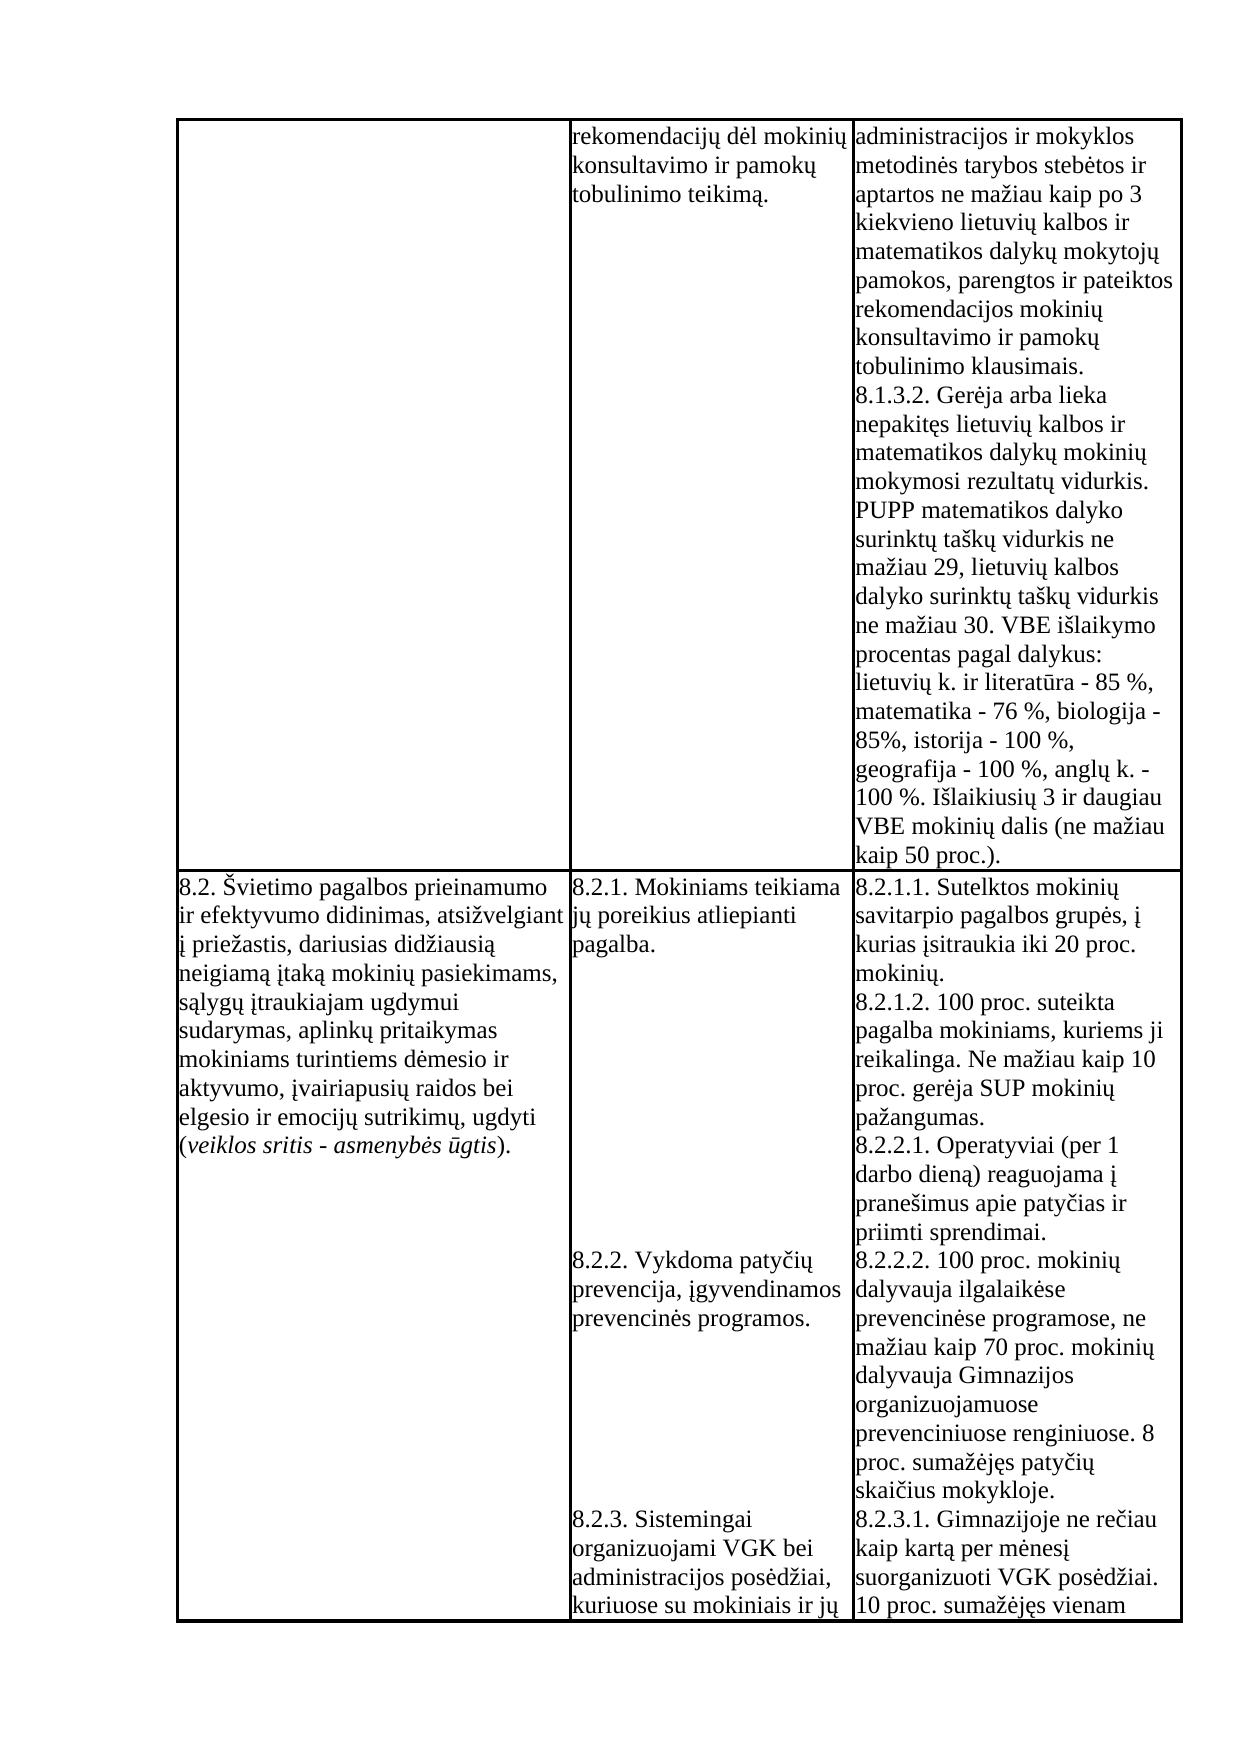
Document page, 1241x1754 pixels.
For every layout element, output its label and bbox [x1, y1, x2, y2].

table_cell [855, 872, 1180, 1619]
table_cell [572, 121, 852, 869]
table_cell [179, 872, 569, 1619]
table_cell [855, 121, 1180, 869]
table_cell [179, 121, 569, 869]
table_cell [572, 872, 852, 1619]
